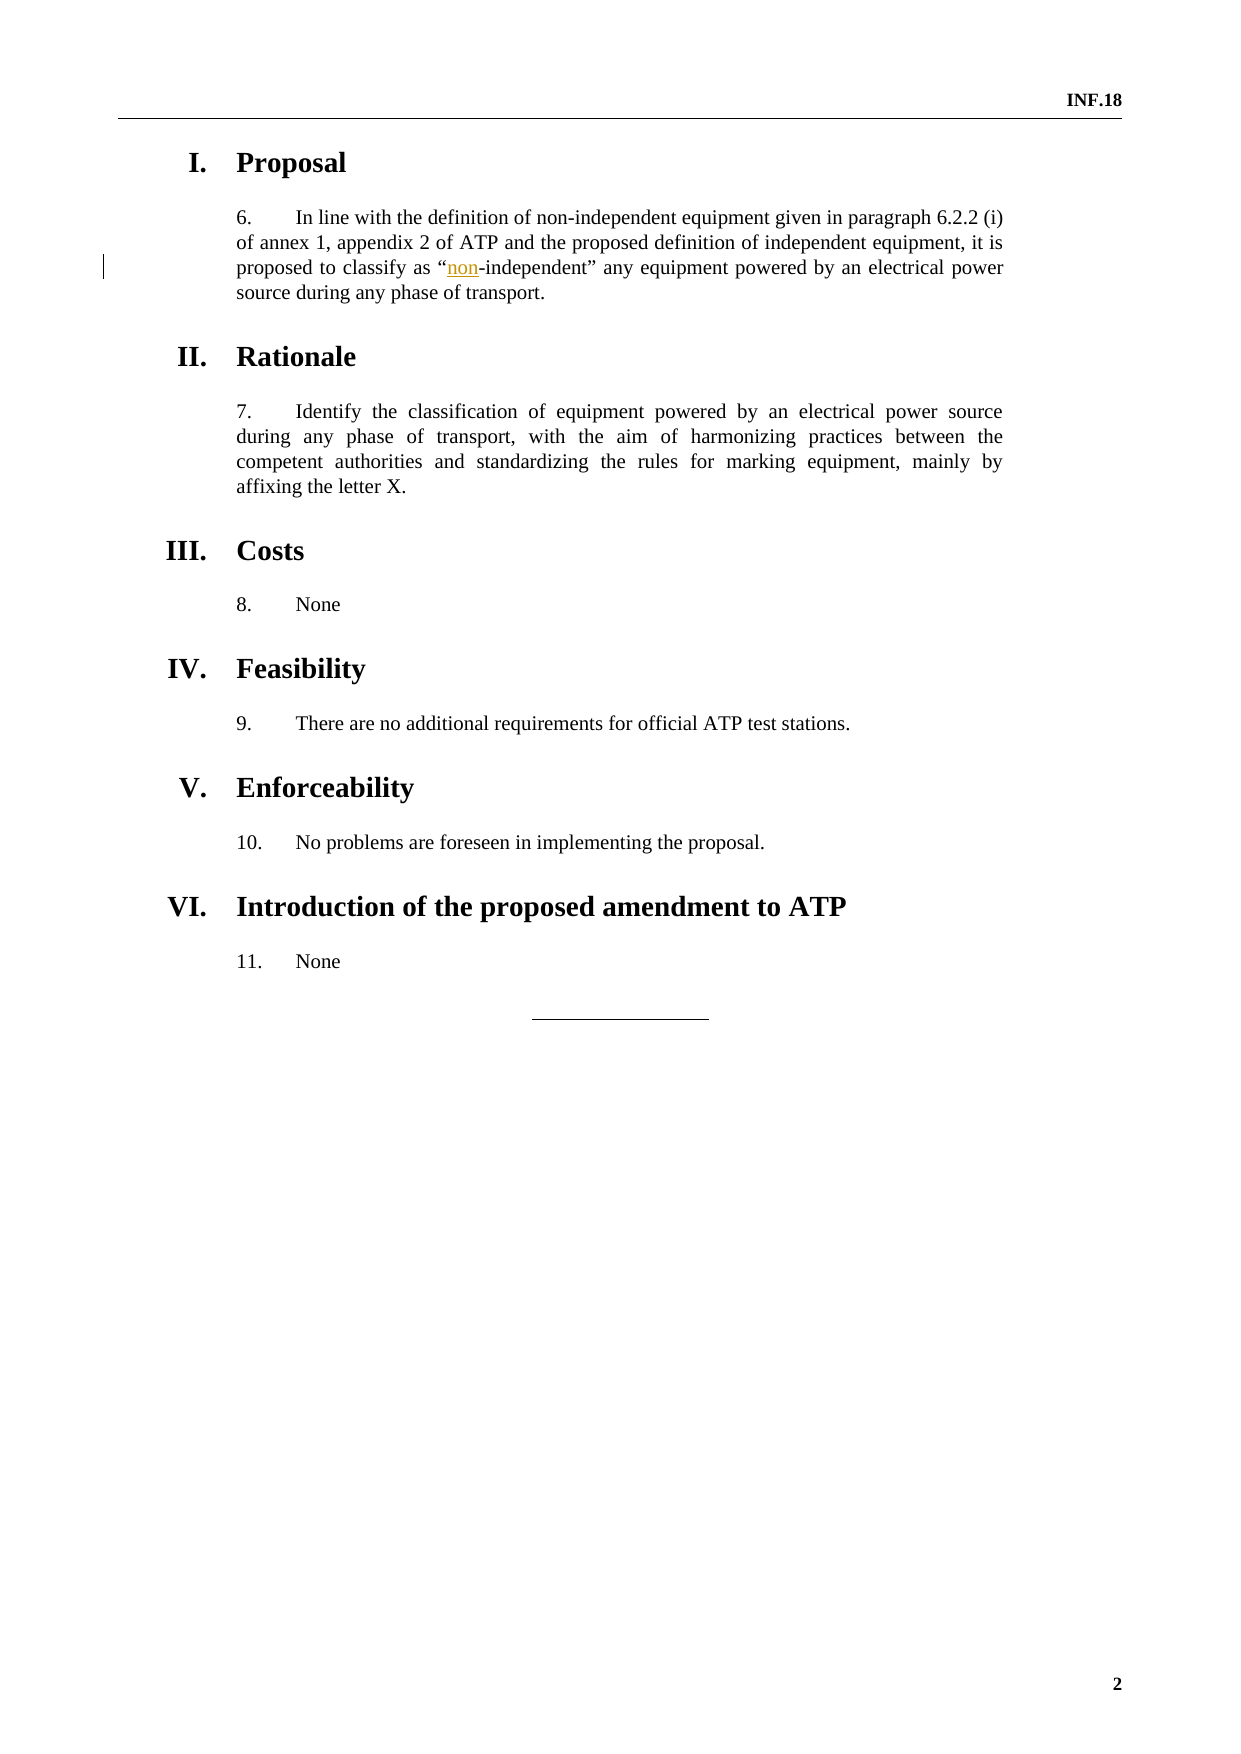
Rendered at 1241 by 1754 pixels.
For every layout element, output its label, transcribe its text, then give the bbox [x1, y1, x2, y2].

text IV. Feasibility [118, 654, 1004, 685]
text III. Costs [118, 535, 1004, 566]
text 7. Identify the classification of equipment powered by an electrical power source during any phase of transport, with the aim of harmonizing practices between the competent authorities and standardizing the rules for marking equipment, mainly by affixing the letter X. [236, 398, 1004, 498]
text VI. Introduction of the proposed amendment to ATP [118, 891, 1004, 923]
text 11. None [236, 948, 1004, 973]
text V. Enforceability [118, 773, 1004, 804]
text II. Rationale [118, 341, 1004, 373]
text 9. There are no additional requirements for official ATP test stations. [236, 710, 1004, 735]
text 10. No problems are foreseen in implementing the proposal. [236, 829, 1004, 854]
text I. Proposal [118, 148, 1004, 179]
text 6. In line with the definition of non-independent equipment given in paragraph 6.2.2 (i) of annex 1, appendix 2 of ATP and the proposed definition of independent equipment, it is proposed to classify as “-independent” any equipment powered by an electrical power source during any phase of transport. [236, 204, 1004, 304]
text 8. None [236, 591, 1004, 616]
